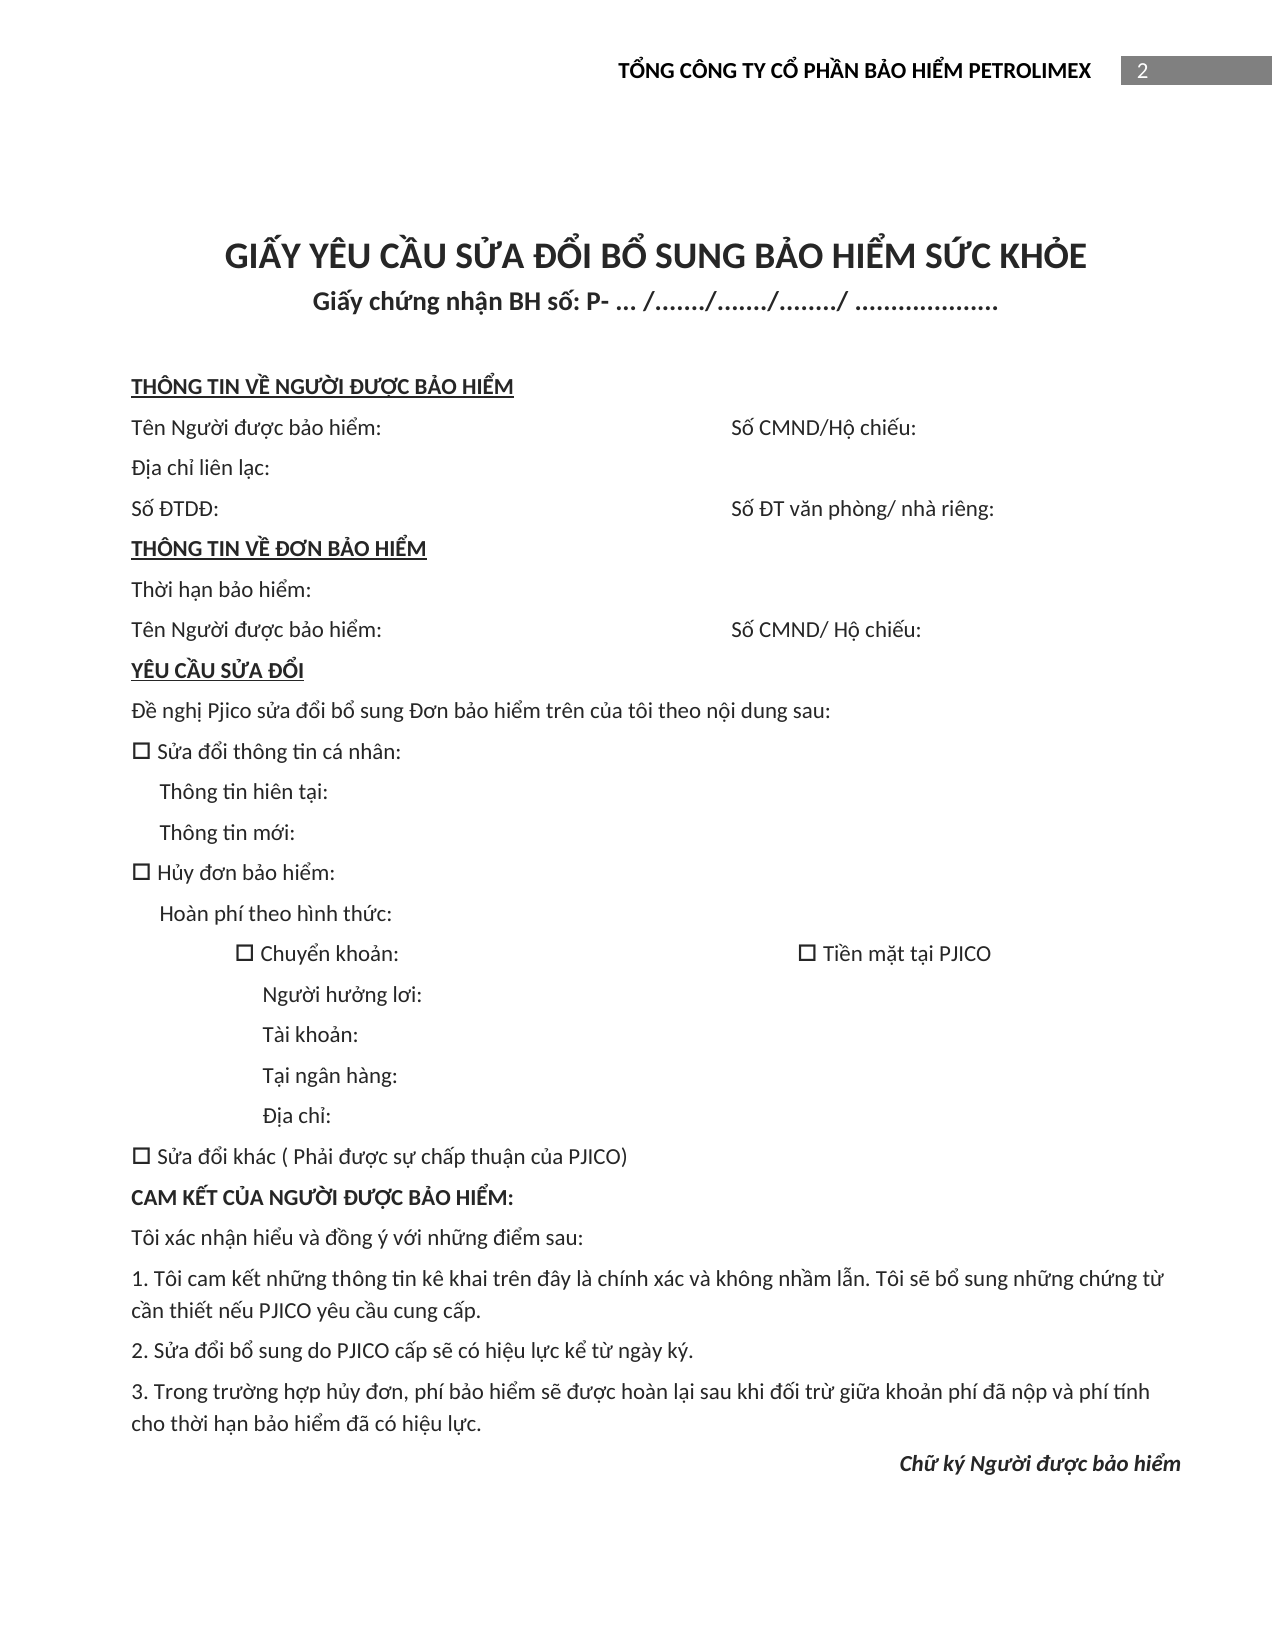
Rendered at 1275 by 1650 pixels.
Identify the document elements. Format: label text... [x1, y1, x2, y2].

text THÔNG TIN VỀ NGƯỜI ĐƯỢC BẢO HIỂM [131, 372, 1181, 400]
text Thông tin mới: [131, 818, 1181, 846]
text 2. Sửa đổi bổ sung do PJICO cấp sẽ có hiệu lực kể từ ngày ký. [131, 1336, 1181, 1364]
text Người hưởng lơi: [131, 980, 1181, 1008]
text 1. Tôi cam kết những thông tin kê khai trên đây là chính xác và không nhầm lẫn. Tôi sẽ bổ sung những chứng từ cần thiết nếu PJICO yêu cầu cung cấp. [131, 1264, 1181, 1324]
text CAM KẾT CỦA NGƯỜI ĐƯỢC BẢO HIỂM: [131, 1183, 1181, 1211]
text Số ĐTDĐ: Số ĐT văn phòng/ nhà riêng: [131, 494, 1181, 522]
text Tên Người được bảo hiểm: Số CMND/Hộ chiếu: [131, 413, 1181, 441]
text Hủy đơn bảo hiểm: [131, 858, 1181, 886]
text Hoàn phí theo hình thức: [131, 899, 1181, 927]
text Chữ ký Người được bảo hiểm [131, 1449, 1181, 1478]
text 3. Trong trường hợp hủy đơn, phí bảo hiểm sẽ được hoàn lại sau khi đối trừ giữa khoản phí đã nộp và phí tính cho thời hạn bảo hiểm đã có hiệu lực. [131, 1377, 1181, 1437]
text Thời hạn bảo hiểm: [131, 575, 1181, 603]
text Giấy chứng nhận BH số: P- ... /......./......./......../ .................... [131, 284, 1181, 317]
text Tôi xác nhận hiểu và đồng ý với những điểm sau: [131, 1223, 1181, 1251]
text Sửa đổi khác ( Phải được sự chấp thuận của PJICO) [131, 1142, 1181, 1170]
text YÊU CẦU SỬA ĐỔI [131, 656, 1181, 684]
text Chuyển khoản: Tiền mặt tại PJICO [131, 939, 1181, 967]
text THÔNG TIN VỀ ĐƠN BẢO HIỂM [131, 534, 1181, 562]
text Địa chỉ liên lạc: [131, 453, 1181, 481]
text Tài khoản: [131, 1021, 1181, 1048]
text Sửa đổi thông tin cá nhân: [131, 737, 1181, 765]
text Tên Người được bảo hiểm: Số CMND/ Hộ chiếu: [131, 615, 1181, 643]
text Thông tin hiên tại: [131, 777, 1181, 805]
subtitle GIẤY YÊU CẦU SỬA ĐỔI BỔ SUNG BẢO HIỂM SỨC KHỎE [131, 232, 1181, 277]
text Đề nghị Pjico sửa đổi bổ sung Đơn bảo hiểm trên của tôi theo nội dung sau: [131, 696, 1181, 724]
text Tại ngân hàng: [131, 1061, 1181, 1089]
text Địa chỉ: [131, 1102, 1181, 1129]
